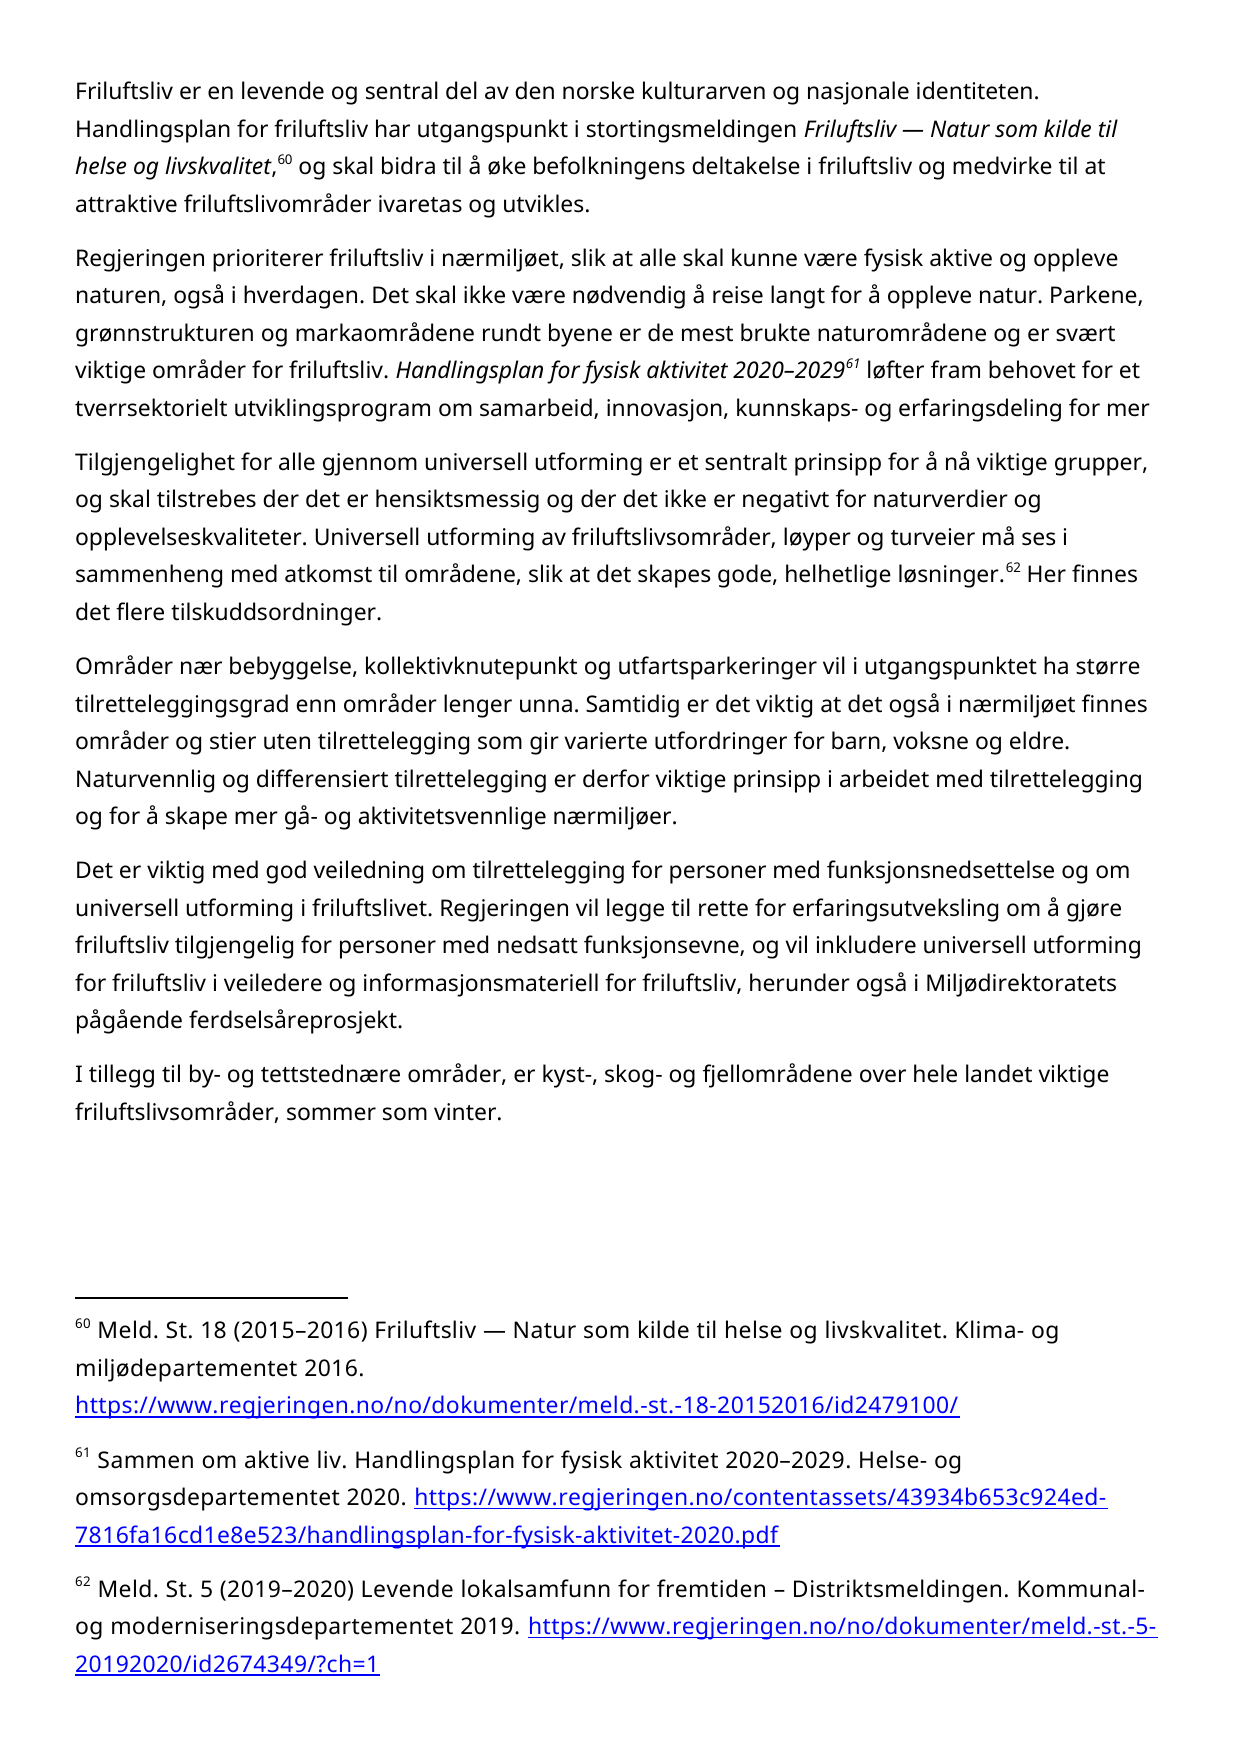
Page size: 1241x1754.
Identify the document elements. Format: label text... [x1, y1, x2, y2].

text Friluftsliv er en levende og sentral del av den norske kulturarven og nasjonale identiteten. Handlingsplan for friluftsliv har utgangspunkt i stortingsmeldingen Friluftsliv — Natur som kilde til helse og livskvalitet, og skal bidra til å øke befolkningens deltakelse i friluftsliv og medvirke til at attraktive friluftslivområder ivaretas og utvikles. [75, 75, 1165, 219]
text Det er viktig med god veiledning om tilrettelegging for personer med funksjonsnedsettelse og om universell utforming i friluftslivet. Regjeringen vil legge til rette for erfaringsutveksling om å gjøre friluftsliv tilgjengelig for personer med nedsatt funksjonsevne, og vil inkludere universell utforming for friluftsliv i veiledere og informasjonsmateriell for friluftsliv, herunder også i Miljødirektoratets pågående ferdselsåreprosjekt. [75, 854, 1165, 1035]
text I tillegg til by- og tettstednære områder, er kyst-, skog- og fjellområdene over hele landet viktige friluftslivsområder, sommer som vinter. [75, 1058, 1165, 1127]
text Tilgjengelighet for alle gjennom universell utforming er et sentralt prinsipp for å nå viktige grupper, og skal tilstrebes der det er hensiktsmessig og der det ikke er negativt for naturverdier og opplevelseskvaliteter. Universell utforming av friluftslivsområder, løyper og turveier må ses i sammenheng med atkomst til områdene, slik at det skapes gode, helhetlige løsninger. Her finnes det flere tilskuddsordninger. [75, 446, 1165, 627]
text Regjeringen prioriterer friluftsliv i nærmiljøet, slik at alle skal kunne være fysisk aktive og oppleve naturen, også i hverdagen. Det skal ikke være nødvendig å reise langt for å oppleve natur. Parkene, grønnstrukturen og markaområdene rundt byene er de mest brukte naturområdene og er svært viktige områder for friluftsliv. Handlingsplan for fysisk aktivitet 2020–2029 løfter fram behovet for et tverrsektorielt utviklingsprogram om samarbeid, innovasjon, kunnskaps- og erfaringsdeling for mer [75, 242, 1165, 423]
text Områder nær bebyggelse, kollektivknutepunkt og utfartsparkeringer vil i utgangspunktet ha større tilretteleggingsgrad enn områder lenger unna. Samtidig er det viktig at det også i nærmiljøet finnes områder og stier uten tilrettelegging som gir varierte utfordringer for barn, voksne og eldre. Naturvennlig og differensiert tilrettelegging er derfor viktige prinsipp i arbeidet med tilrettelegging og for å skape mer gå- og aktivitetsvennlige nærmiljøer. [75, 650, 1165, 831]
